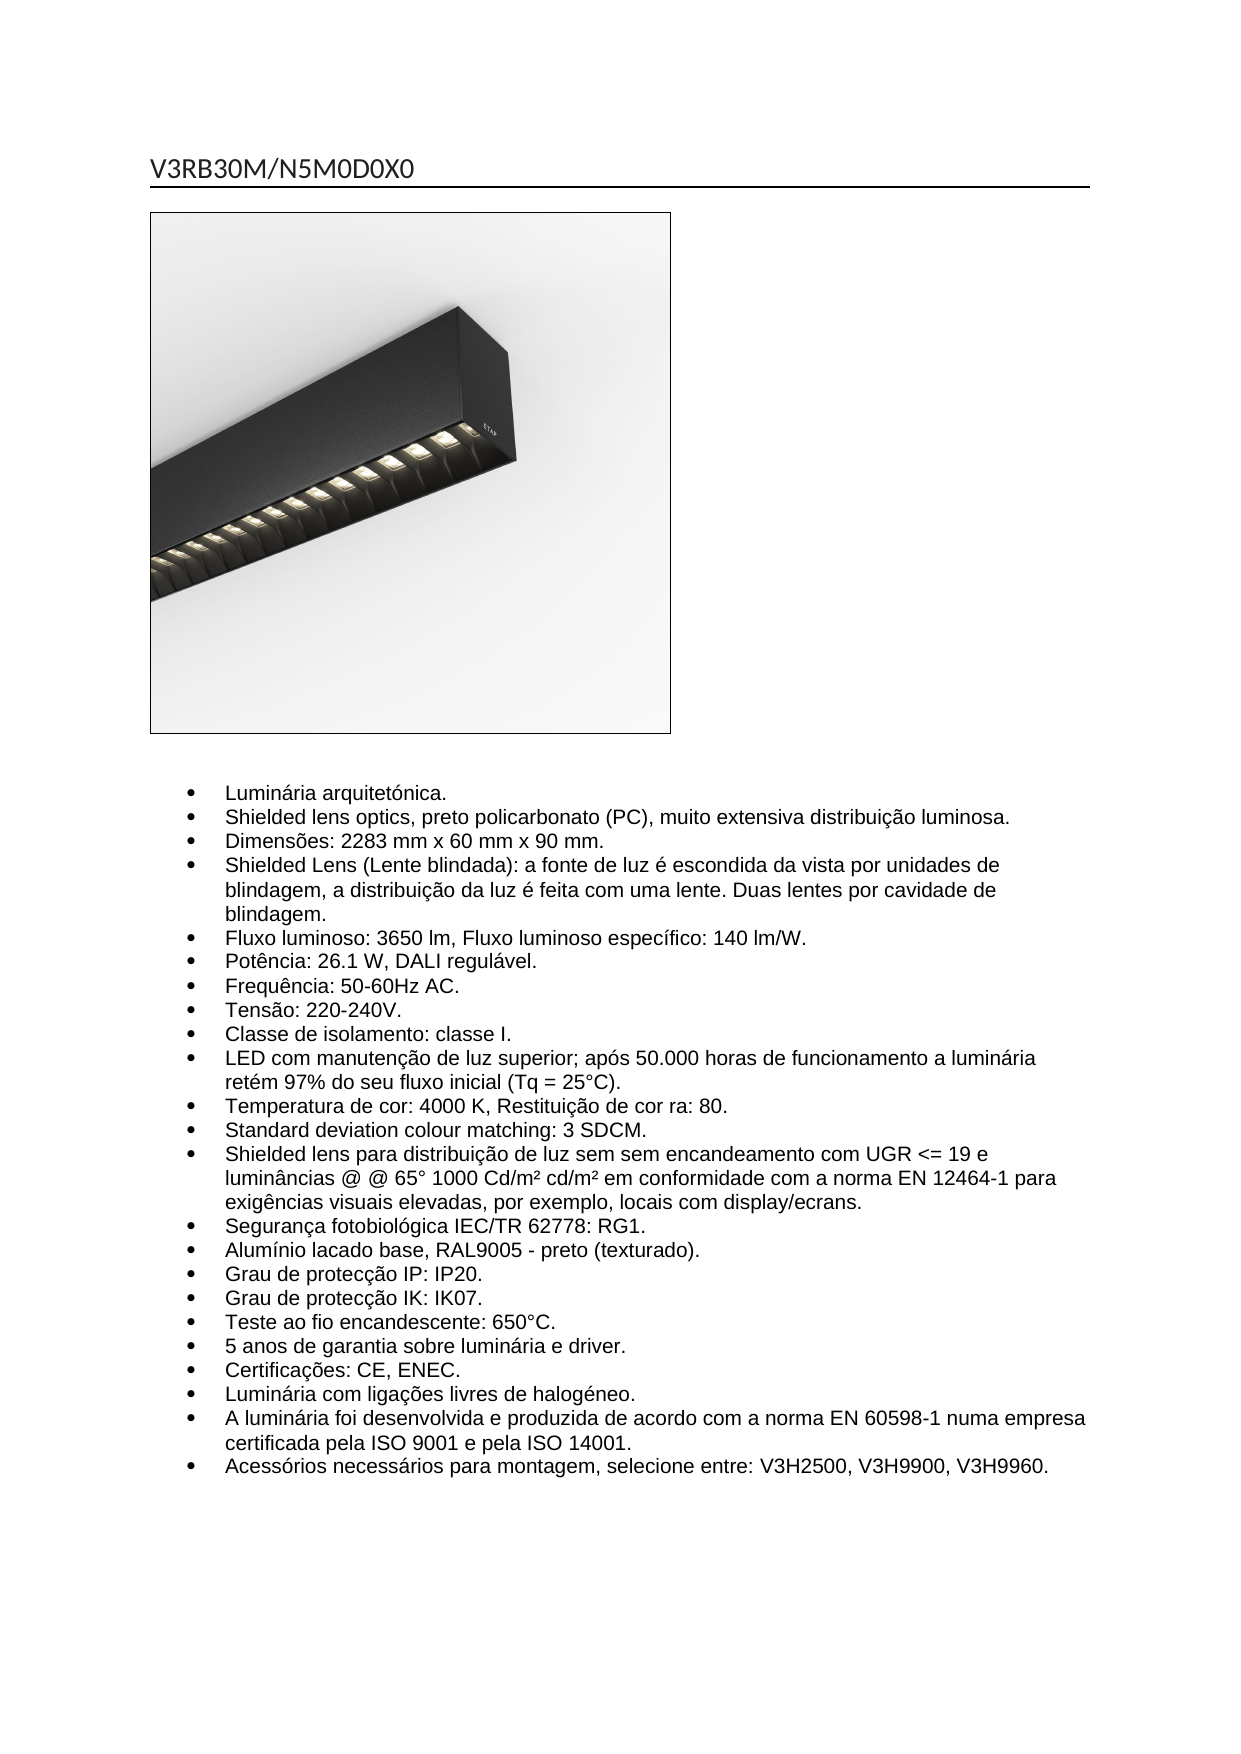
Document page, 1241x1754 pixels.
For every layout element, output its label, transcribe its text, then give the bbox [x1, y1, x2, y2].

list Grau de protecção IK: IK07. [187, 1286, 1090, 1310]
list Shielded lens optics, preto policarbonato (PC), muito extensiva distribuição luminosa. [187, 805, 1090, 829]
list Temperatura de cor: 4000 K, Restituição de cor ra: 80. [187, 1094, 1090, 1118]
list Standard deviation colour matching: 3 SDCM. [187, 1118, 1090, 1142]
list Luminária arquitetónica. [187, 781, 1090, 805]
picture [151, 213, 670, 733]
list Luminária com ligações livres de halogéneo. [187, 1382, 1090, 1406]
list LED com manutenção de luz superior; após 50.000 horas de funcionamento a luminária retém 97% do seu fluxo inicial (Tq = 25°C). [187, 1046, 1090, 1094]
list Grau de protecção IP: IP20. [187, 1262, 1090, 1286]
list Segurança fotobiológica IEC/TR 62778: RG1. [187, 1214, 1090, 1238]
list Shielded Lens (Lente blindada): a fonte de luz é escondida da vista por unidades de blindagem, a distribuição da luz é feita com uma lente. Duas lentes por cavidade de blindagem. [187, 853, 1090, 925]
list Alumínio lacado base, RAL9005 - preto (texturado). [187, 1238, 1090, 1262]
list Tensão: 220-240V. [187, 997, 1090, 1022]
list Fluxo luminoso: 3650 lm, Fluxo luminoso específico: 140 lm/W. [187, 925, 1090, 949]
list Classe de isolamento: classe I. [187, 1022, 1090, 1046]
list Dimensões: 2283 mm x 60 mm x 90 mm. [187, 829, 1090, 853]
list 5 anos de garantia sobre luminária e driver. [187, 1334, 1090, 1358]
list Potência: 26.1 W, DALI regulável. [187, 949, 1090, 973]
text V3RB30M/N5M0D0X0 [150, 150, 1090, 186]
list Certificações: CE, ENEC. [187, 1358, 1090, 1382]
list Acessórios necessários para montagem, selecione entre: V3H2500, V3H9900, V3H9960. [187, 1454, 1090, 1478]
list Teste ao fio encandescente: 650°C. [187, 1310, 1090, 1334]
list Shielded lens para distribuição de luz sem sem encandeamento com UGR <= 19 e luminâncias @ @ 65° 1000 Cd/m² cd/m² em conformidade com a norma EN 12464-1 para exigências visuais elevadas, por exemplo, locais com display/ecrans. [187, 1142, 1090, 1214]
list A luminária foi desenvolvida e produzida de acordo com a norma EN 60598-1 numa empresa certificada pela ISO 9001 e pela ISO 14001. [187, 1406, 1090, 1454]
list Frequência: 50-60Hz AC. [187, 973, 1090, 997]
